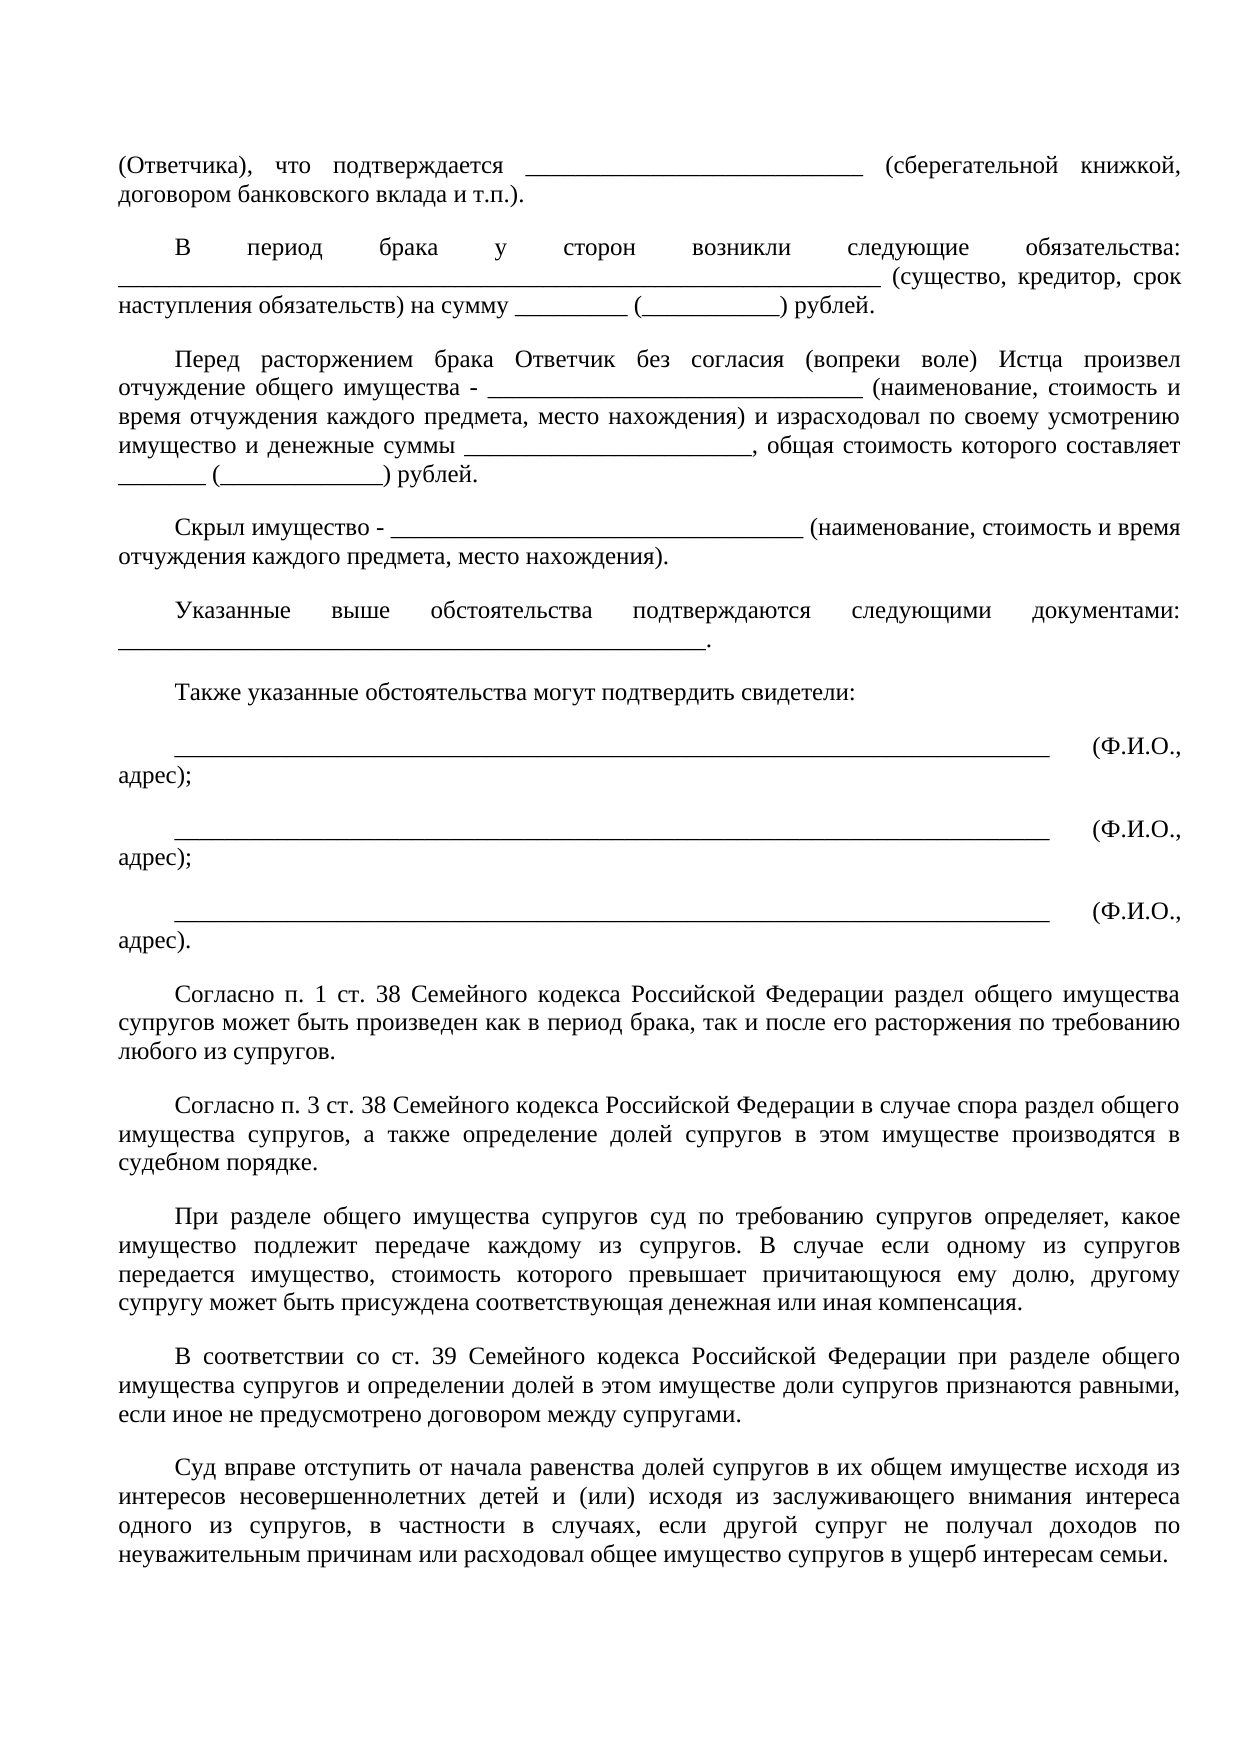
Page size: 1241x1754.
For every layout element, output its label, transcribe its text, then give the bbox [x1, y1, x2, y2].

text Согласно п. 3 ст. 38 Семейного кодекса Российской Федерации в случае спора раздел общего имущества супругов, а также определение долей супругов в этом имуществе производятся в судебном порядке. [118, 1090, 1181, 1176]
text Скрыл имущество - _________________________________ (наименование, стоимость и время отчуждения каждого предмета, место нахождения). [118, 512, 1181, 570]
text В соответствии со ст. 39 Семейного кодекса Российской Федерации при разделе общего имущества супругов и определении долей в этом имуществе доли супругов признаются равными, если иное не предусмотрено договором между супругами. [118, 1341, 1181, 1427]
text ______________________________________________________________________ (Ф.И.О., адрес); [118, 814, 1181, 871]
text При разделе общего имущества супругов суд по требованию супругов определяет, какое имущество подлежит передаче каждому из супругов. В случае если одному из супругов передается имущество, стоимость которого превышает причитающуюся ему долю, другому супругу может быть присуждена соответствующая денежная или иная компенсация. [118, 1201, 1181, 1316]
text Указанные выше обстоятельства подтверждаются следующими документами: _______________________________________________. [118, 595, 1181, 652]
text ______________________________________________________________________ (Ф.И.О., адрес). [118, 896, 1181, 954]
text Согласно п. 1 ст. 38 Семейного кодекса Российской Федерации раздел общего имущества супругов может быть произведен как в период брака, так и после его расторжения по требованию любого из супругов. [118, 979, 1181, 1065]
text Суд вправе отступить от начала равенства долей супругов в их общем имуществе исходя из интересов несовершеннолетних детей и (или) исходя из заслуживающего внимания интереса одного из супругов, в частности в случаях, если другой супруг не получал доходов по неуважительным причинам или расходовал общее имущество супругов в ущерб интересам семьи. [118, 1452, 1181, 1567]
text Перед расторжением брака Ответчик без согласия (вопреки воле) Истца произвел отчуждение общего имущества - ______________________________ (наименование, стоимость и время отчуждения каждого предмета, место нахождения) и израсходовал по своему усмотрению имущество и денежные суммы _______________________, общая стоимость которого составляет _______ (_____________) рублей. [118, 344, 1181, 487]
text В период брака у сторон возникли следующие обязательства: _____________________________________________________________ (существо, кредитор, срок наступления обязательств) на сумму _________ (___________) рублей. [118, 232, 1181, 319]
text Также указанные обстоятельства могут подтвердить свидетели: [118, 677, 1181, 706]
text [118, 150, 1181, 207]
text ______________________________________________________________________ (Ф.И.О., адрес); [118, 731, 1181, 789]
